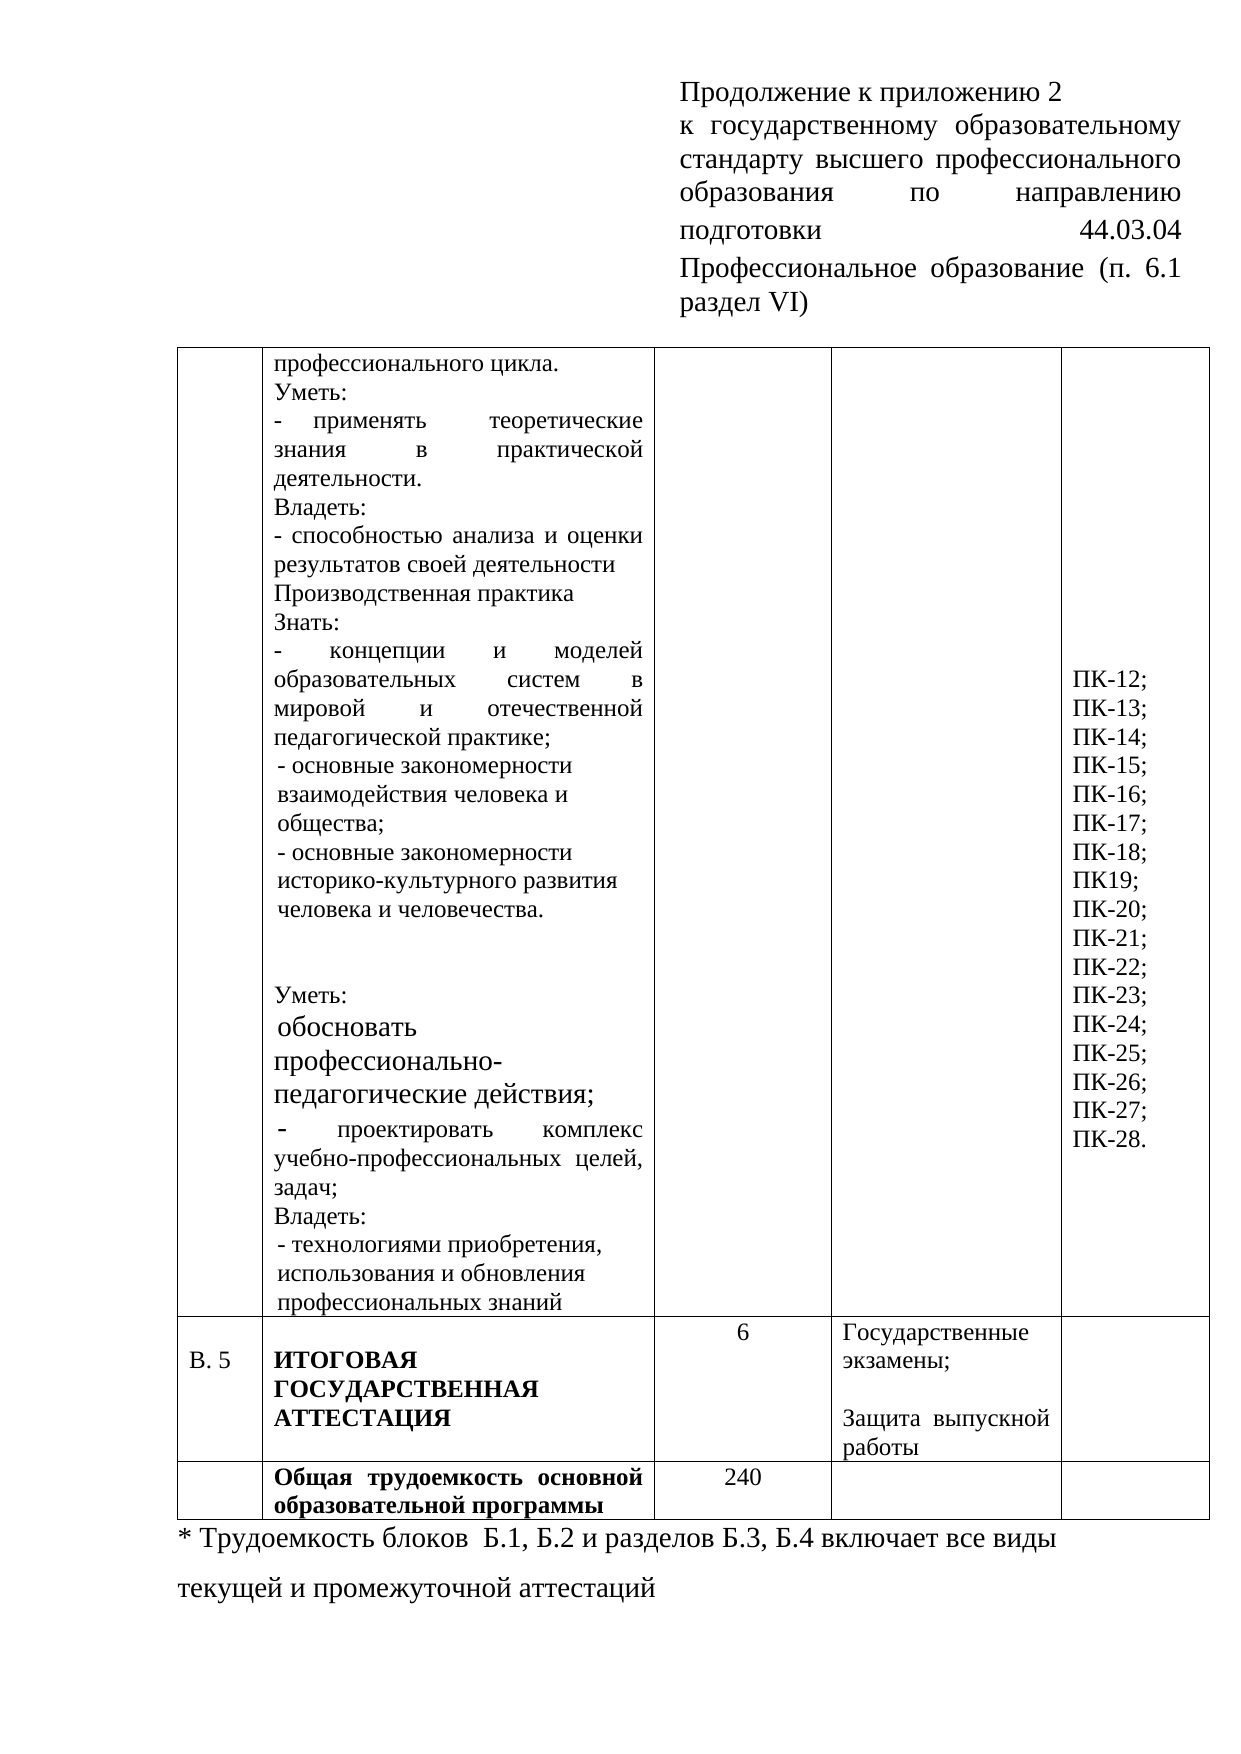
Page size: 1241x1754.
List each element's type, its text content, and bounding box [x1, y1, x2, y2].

table_cell В. 5 [178, 1317, 262, 1461]
table_cell Государственные экзамены; Защита выпускной работы [832, 1317, 1061, 1461]
table_cell [832, 1462, 1061, 1519]
table_cell 6 [655, 1317, 831, 1461]
table_cell [1062, 1462, 1209, 1519]
table_cell 240 [655, 1462, 831, 1519]
text * Трудоемкость блоков Б.1, Б.2 и разделов Б.3, Б.4 включает все виды [177, 1520, 1152, 1554]
table_cell [1062, 1317, 1209, 1461]
table_cell ИТОГОВАЯ ГОСУДАРСТВЕННАЯ АТТЕСТАЦИЯ [263, 1317, 654, 1461]
table_cell [832, 348, 1061, 1316]
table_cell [1062, 348, 1209, 1316]
table_cell [655, 348, 831, 1316]
table_cell [178, 348, 262, 1316]
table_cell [263, 348, 654, 1316]
table_cell Общая трудоемкость основной образовательной программы [263, 1462, 654, 1519]
text текущей и промежуточной аттестаций [177, 1571, 1152, 1604]
table_cell [178, 1462, 262, 1519]
